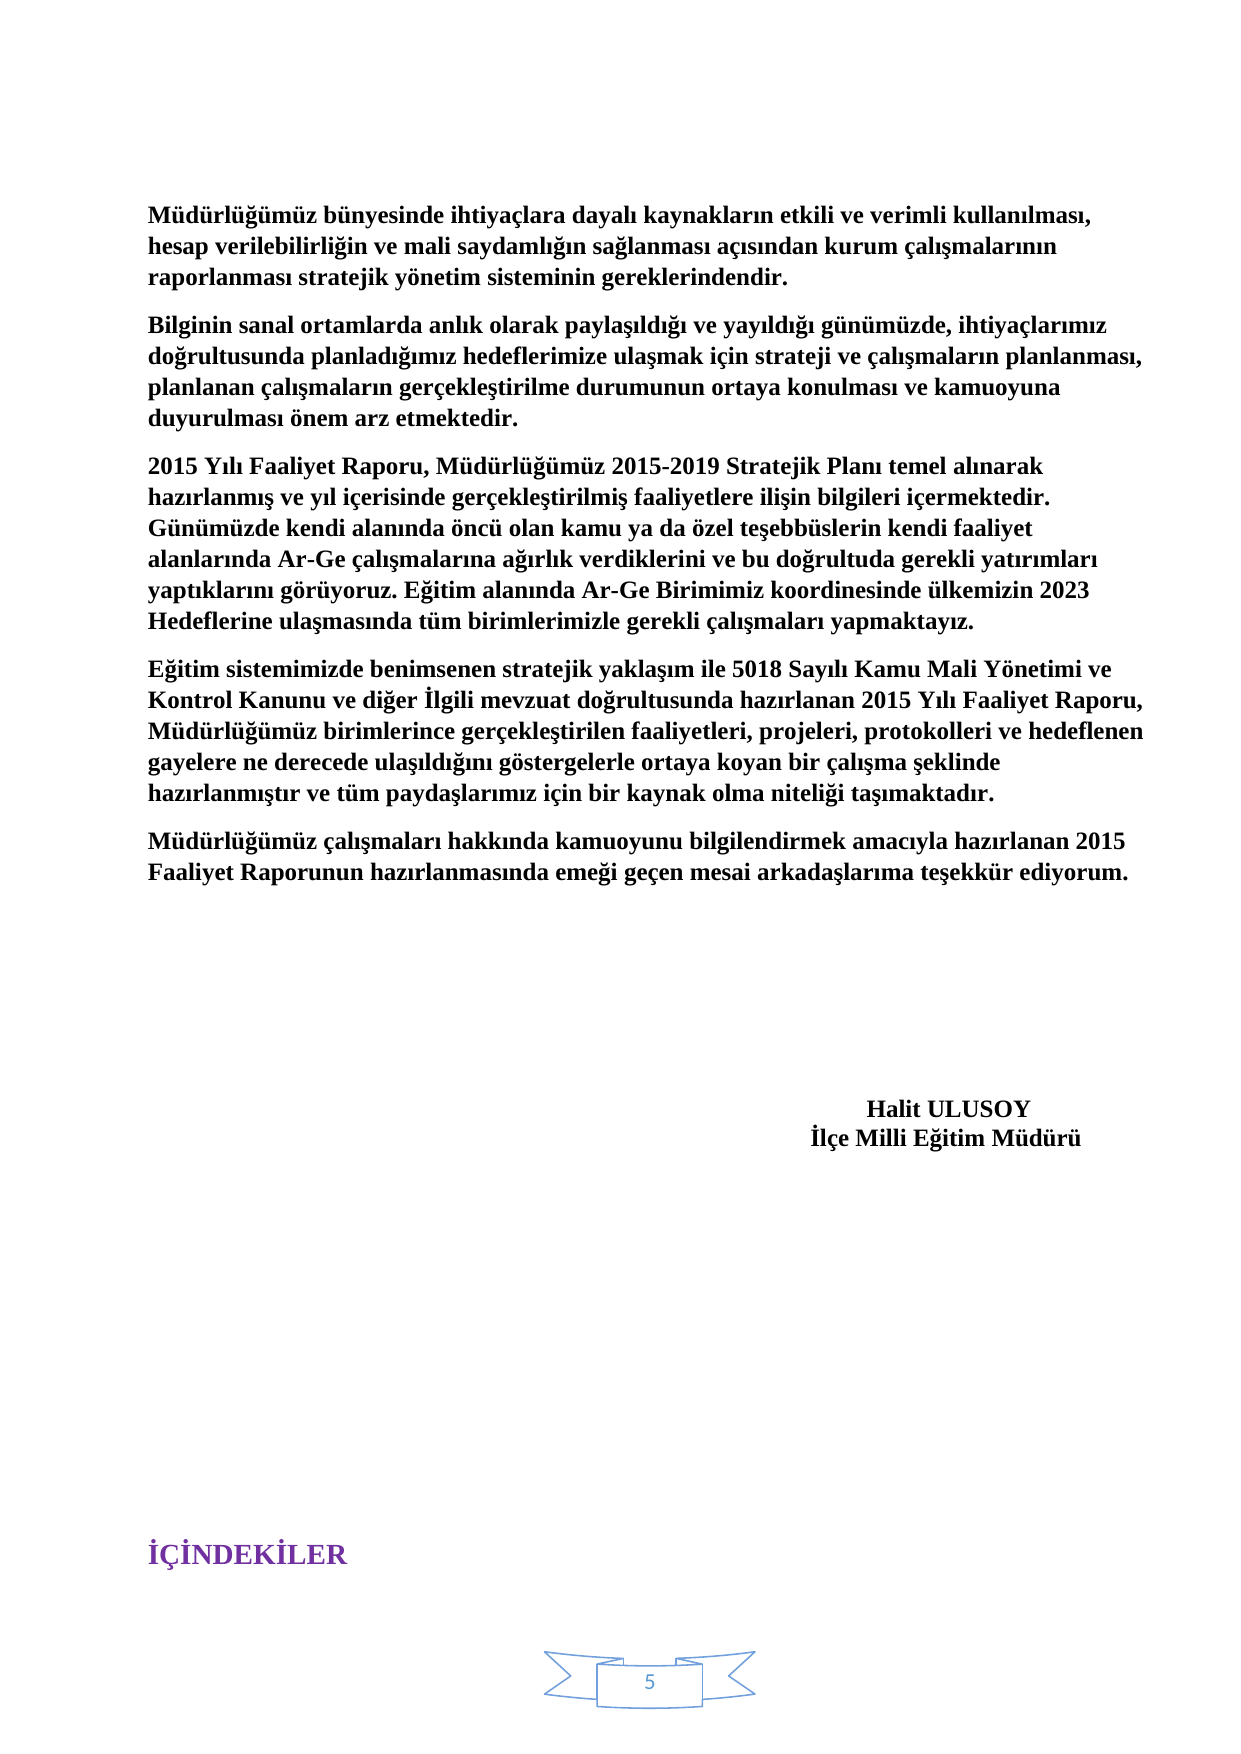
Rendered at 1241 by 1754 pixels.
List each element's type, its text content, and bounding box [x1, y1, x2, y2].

text 2015 Yılı Faaliyet Raporu, Müdürlüğümüz 2015-2019 Stratejik Planı temel alınarak hazırlanmış ve yıl içerisinde gerçekleştirilmiş faaliyetlere ilişin bilgileri içermektedir. Günümüzde kendi alanında öncü olan kamu ya da özel teşebbüslerin kendi faaliyet alanlarında Ar-Ge çalışmalarına ağırlık verdiklerini ve bu doğrultuda gerekli yatırımları yaptıklarını görüyoruz. Eğitim alanında Ar-Ge Birimimiz koordinesinde ülkemizin 2023 Hedeflerine ulaşmasında tüm birimlerimizle gerekli çalışmaları yapmaktayız. [148, 451, 1152, 635]
subtitle İÇİNDEKİLER [148, 1537, 1152, 1571]
text Eğitim sistemimizde benimsenen stratejik yaklaşım ile 5018 Sayılı Kamu Mali Yönetimi ve Kontrol Kanunu ve diğer İlgili mevzuat doğrultusunda hazırlanan 2015 Yılı Faaliyet Raporu, Müdürlüğümüz birimlerince gerçekleştirilen faaliyetleri, projeleri, protokolleri ve hedeflenen gayelere ne derecede ulaşıldığını göstergelerle ortaya koyan bir çalışma şeklinde hazırlanmıştır ve tüm paydaşlarımız için bir kaynak olma niteliği taşımaktadır. [148, 654, 1152, 807]
text Müdürlüğümüz çalışmaları hakkında kamuoyunu bilgilendirmek amacıyla hazırlanan 2015 Faaliyet Raporunun hazırlanmasında emeği geçen mesai arkadaşlarıma teşekkür ediyorum. [148, 826, 1152, 886]
text Bilginin sanal ortamlarda anlık olarak paylaşıldığı ve yayıldığı günümüzde, ihtiyaçlarımız doğrultusunda planladığımız hedeflerimize ulaşmak için strateji ve çalışmaların planlanması, planlanan çalışmaların gerçekleştirilme durumunun ortaya konulması ve kamuoyuna duyurulması önem arz etmektedir. [148, 310, 1152, 432]
text Halit ULUSOY [148, 1094, 1152, 1123]
text Müdürlüğümüz bünyesinde ihtiyaçlara dayalı kaynakların etkili ve verimli kullanılması, hesap verilebilirliğin ve mali saydamlığın sağlanması açısından kurum çalışmalarının raporlanması stratejik yönetim sisteminin gereklerindendir. [148, 200, 1152, 291]
text İlçe Milli Eğitim Müdürü [148, 1123, 1152, 1151]
